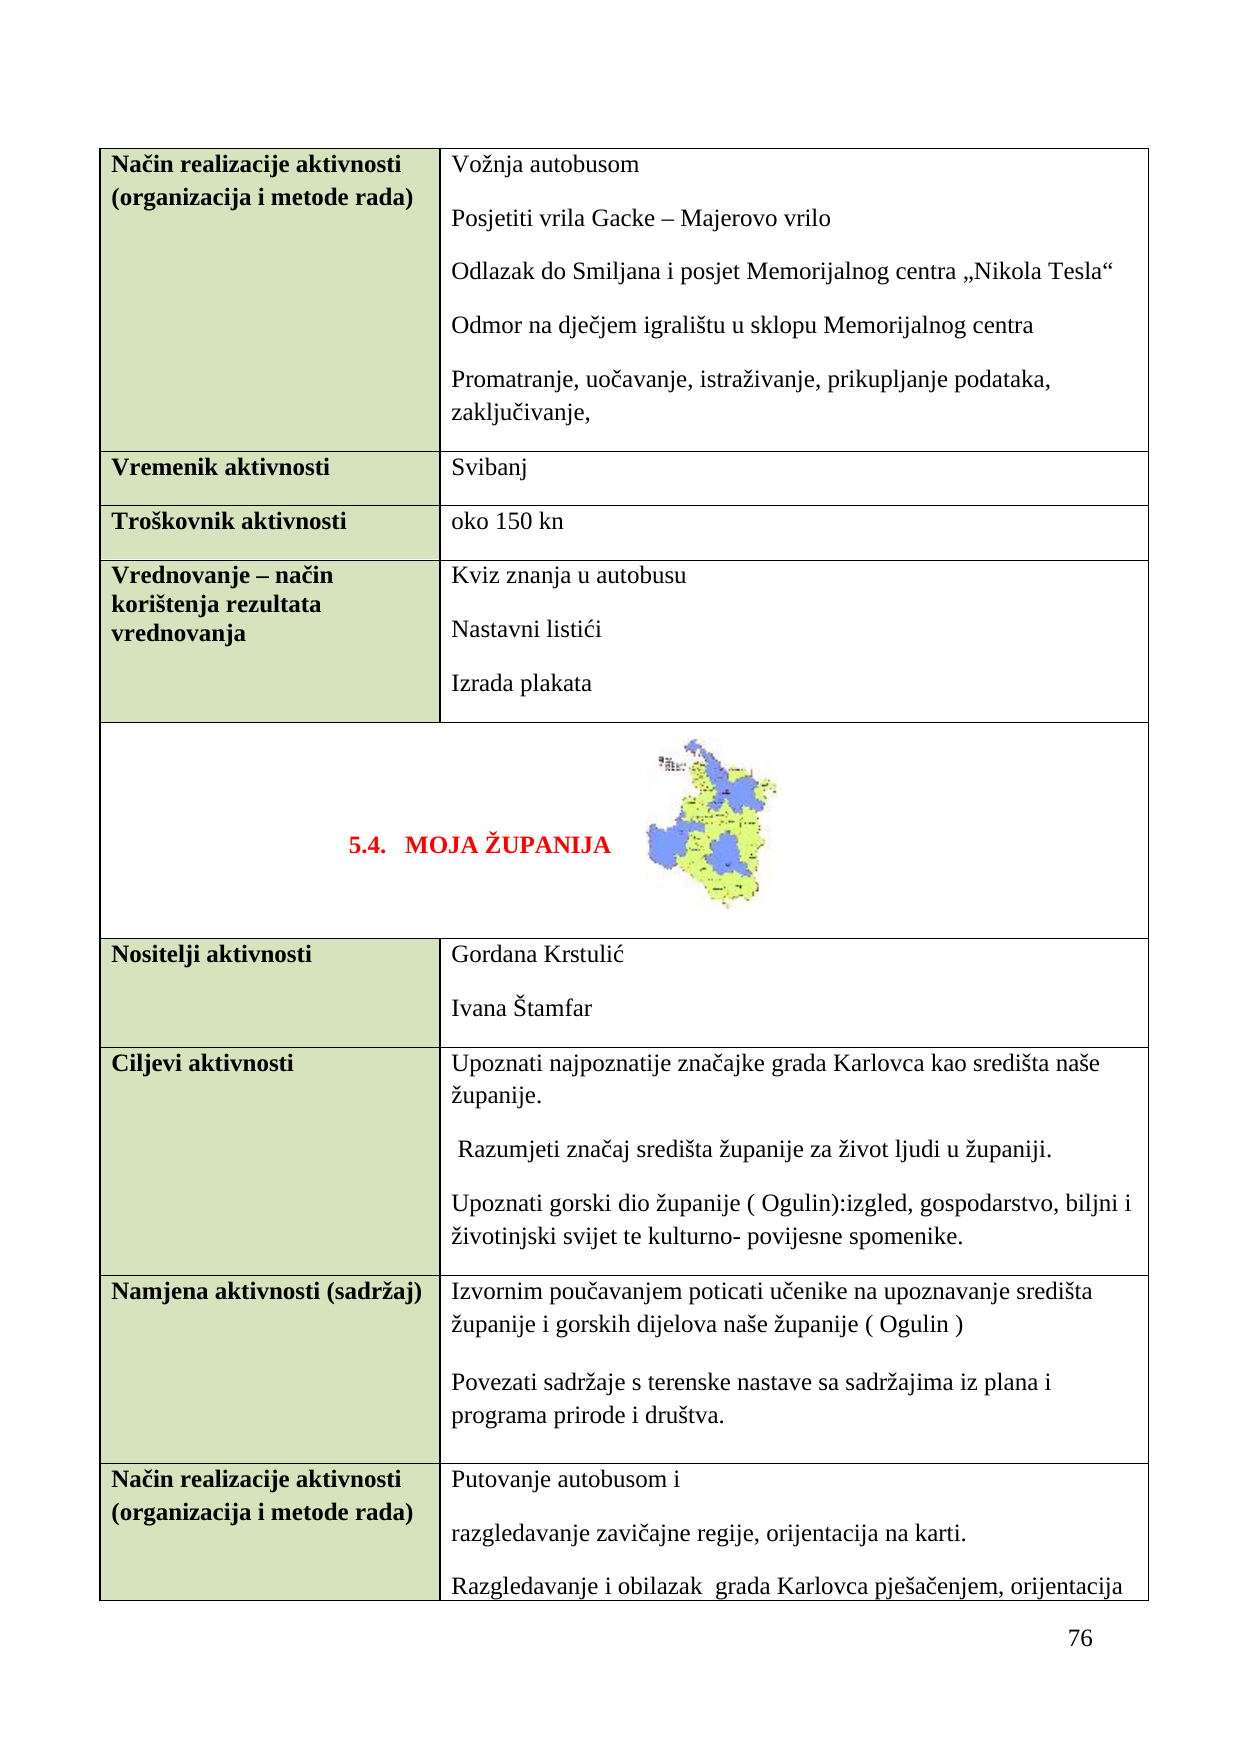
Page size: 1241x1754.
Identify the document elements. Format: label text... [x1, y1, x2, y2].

table_cell Ciljevi aktivnosti [101, 1048, 439, 1275]
table_cell Svibanj [441, 452, 1148, 505]
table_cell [101, 1464, 439, 1600]
table_cell Nositelji aktivnosti [101, 939, 439, 1047]
table_cell oko 150 kn [441, 506, 1148, 559]
table_cell Vremenik aktivnosti [101, 452, 439, 505]
table_cell Izvornim poučavanjem poticati učenike na upoznavanje središta županije i gorskih dijelova naše županije ( Ogulin ) Povezati sadržaje s terenske nastave sa sadržajima iz plana i programa prirode i društva. [441, 1276, 1148, 1463]
table_cell Vrednovanje – način korištenja rezultata vrednovanja [101, 561, 439, 722]
table_cell 5.4. MOJA ŽUPANIJA [101, 723, 1148, 938]
picture [645, 739, 778, 909]
table_cell Način realizacije aktivnosti (organizacija i metode rada) [101, 149, 439, 451]
table_cell Upoznati najpoznatije značajke grada Karlovca kao središta naše županije. Razumjeti značaj središta županije za život ljudi u županiji. Upoznati gorski dio županije ( Ogulin):izgled, gospodarstvo, biljni i životinjski svijet te kulturno- povijesne spomenike. [441, 1048, 1148, 1275]
table_cell Gordana Krstulić Ivana Štamfar [441, 939, 1148, 1047]
table_cell Kviz znanja u autobusu Nastavni listići Izrada plakata [441, 561, 1148, 722]
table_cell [441, 1464, 1148, 1600]
table_cell Vožnja autobusom Posjetiti vrila Gacke – Majerovo vrilo Odlazak do Smiljana i posjet Memorijalnog centra „Nikola Tesla“ Odmor na dječjem igralištu u sklopu Memorijalnog centra Promatranje, uočavanje, istraživanje, prikupljanje podataka, zaključivanje, [441, 149, 1148, 451]
table_cell Namjena aktivnosti (sadržaj) [101, 1276, 439, 1463]
table_cell Troškovnik aktivnosti [101, 506, 439, 559]
